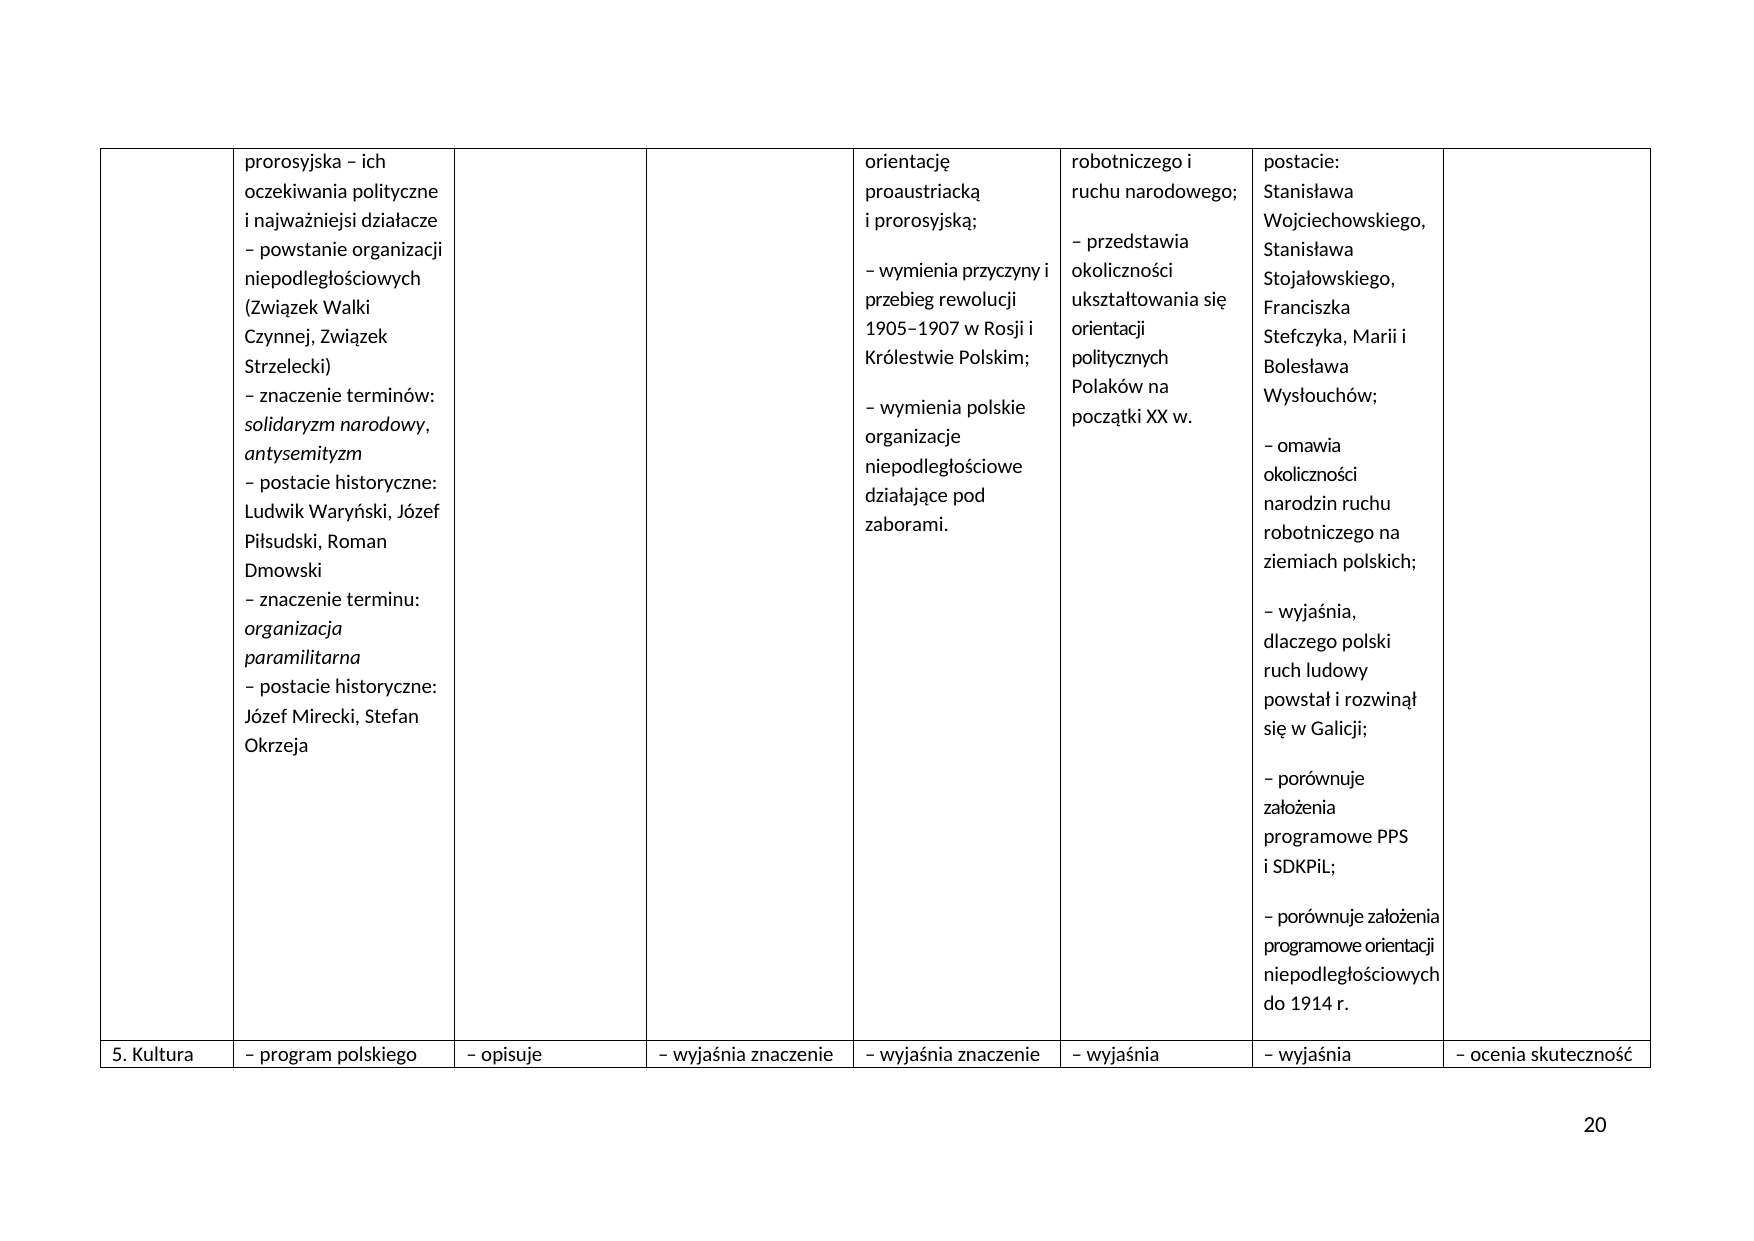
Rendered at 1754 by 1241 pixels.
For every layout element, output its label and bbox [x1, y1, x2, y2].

table_cell [1253, 149, 1443, 1040]
table_cell [854, 149, 1060, 1040]
table_cell [1061, 149, 1252, 1040]
table_cell [854, 1041, 1060, 1067]
table_cell [1444, 149, 1650, 1040]
table_cell [234, 149, 454, 1040]
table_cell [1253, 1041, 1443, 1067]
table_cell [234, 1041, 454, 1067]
table_cell [455, 1041, 646, 1067]
table_cell [647, 149, 853, 1040]
table_cell [455, 149, 646, 1040]
table_cell [101, 1041, 233, 1067]
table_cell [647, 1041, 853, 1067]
table_cell [1061, 1041, 1252, 1067]
table_cell [101, 149, 233, 1040]
table_cell [1444, 1041, 1650, 1067]
